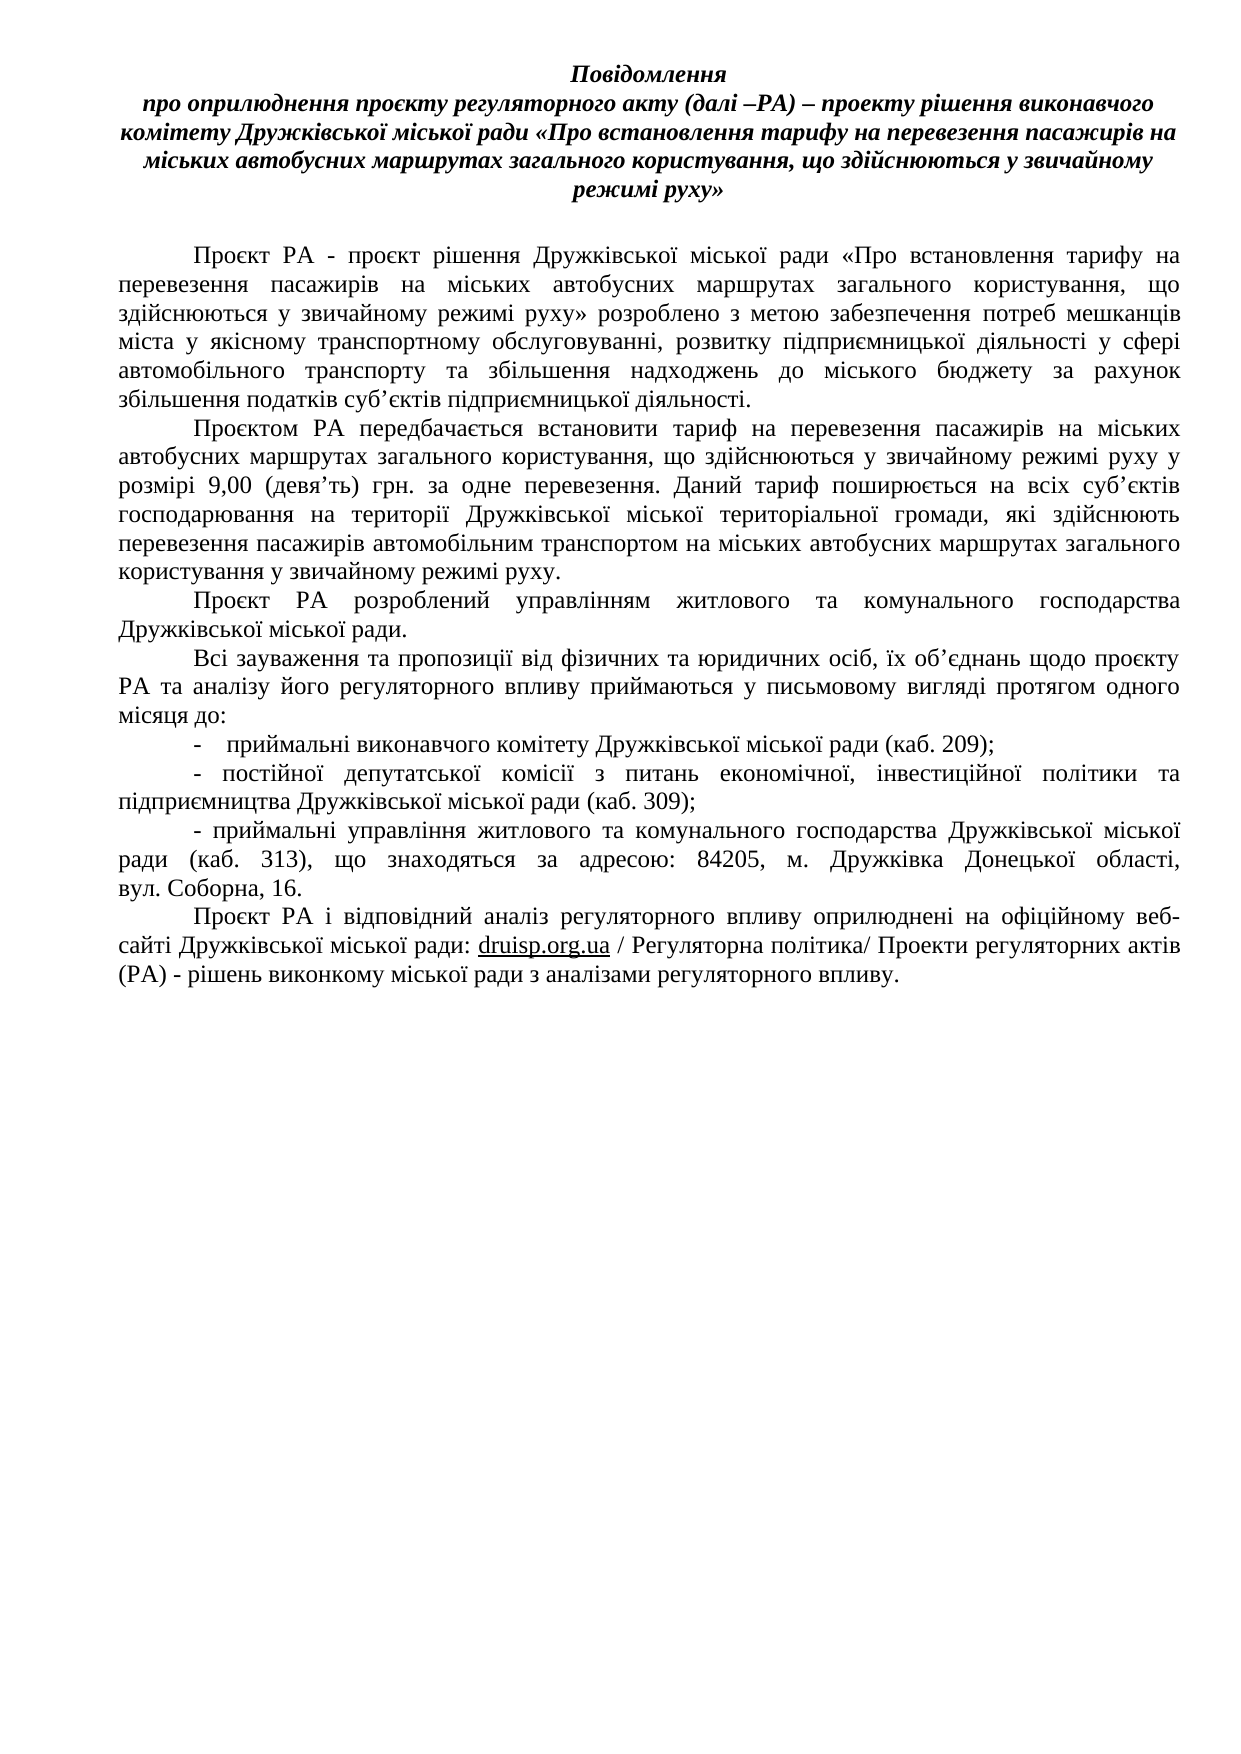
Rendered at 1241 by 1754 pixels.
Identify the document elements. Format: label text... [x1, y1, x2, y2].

text - приймальні управління житлового та комунального господарства Дружківської міської ради (каб. 313), що знаходяться за адресою: 84205, м. Дружківка Донецької області, вул. Соборна, 16. [118, 815, 1181, 901]
text Повідомлення [118, 59, 1181, 88]
text Проєкт РА розроблений управлінням житлового та комунального господарства Дружківської міської ради. [118, 585, 1181, 643]
text - приймальні виконавчого комітету Дружківської міської ради (каб. 209); [118, 729, 1181, 758]
text Проєкт РА і відповідний аналіз регуляторного впливу оприлюднені на офіційному веб-сайті Дружківської міської ради: druisp.org.ua / Регуляторна політика/ Проекти регуляторних актів (РА) - рішень виконкому міської ради з аналізами регуляторного впливу. [118, 901, 1181, 988]
text про оприлюднення проєкту регуляторного акту (далі –РА) – проекту рішення виконавчого комітету Дружківської міської ради «Про встановлення тарифу на перевезення пасажирів на міських автобусних маршрутах загального користування, що здійснюються у звичайному режимі руху» [118, 88, 1181, 203]
text Проєкт РА - проєкт рішення Дружківської міської ради «Про встановлення тарифу на перевезення пасажирів на міських автобусних маршрутах загального користування, що здійснюються у звичайному режимі руху» розроблено з метою забезпечення потреб мешканців міста у якісному транспортному обслуговуванні, розвитку підприємницької діяльності у сфері автомобільного транспорту та збільшення надходжень до міського бюджету за рахунок збільшення податків суб’єктів підприємницької діяльності. [118, 240, 1181, 413]
text Проєктом РА передбачається встановити тариф на перевезення пасажирів на міських автобусних маршрутах загального користування, що здійснюються у звичайному режимі руху у розмірі 9,00 (девя’ть) грн. за одне перевезення. Даний тариф поширюється на всіх суб’єктів господарювання на території Дружківської міської територіальної громади, які здійснюють перевезення пасажирів автомобільним транспортом на міських автобусних маршрутах загального користування у звичайному режимі руху. [118, 413, 1181, 585]
text - постійної депутатської комісії з питань економічної, інвестиційної політики та підприємництва Дружківської міської ради (каб. 309); [118, 758, 1181, 815]
text Всі зауваження та пропозиції від фізичних та юридичних осіб, їх об’єднань щодо проєкту РА та аналізу його регуляторного впливу приймаються у письмовому вигляді протягом одного місяця до: [118, 643, 1181, 729]
